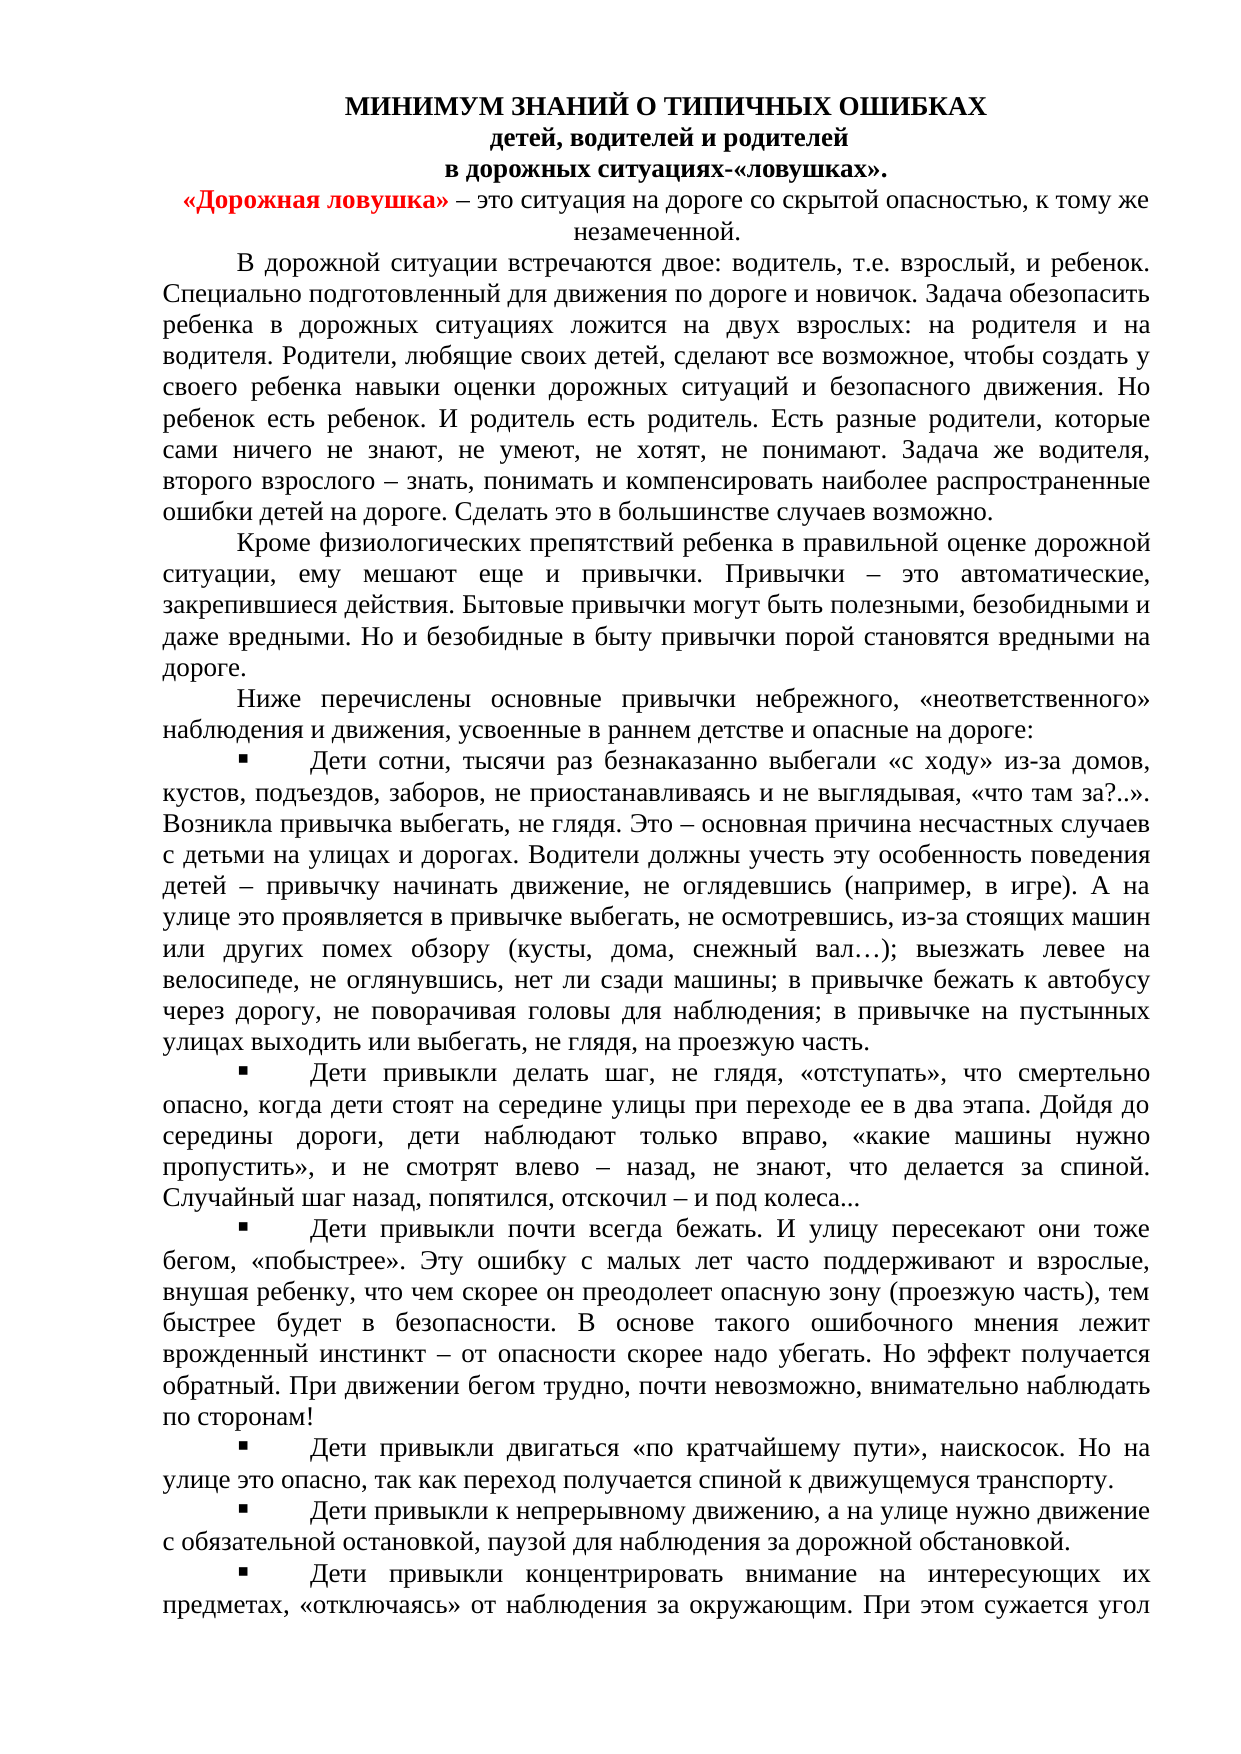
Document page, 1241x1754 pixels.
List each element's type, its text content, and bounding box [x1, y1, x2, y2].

text «Дорожная ловушка» – это ситуация на дороге со скрытой опасностью, к тому же незамеченной. [162, 184, 1152, 246]
subtitle МИНИМУМ ЗНАНИЙ О ТИПИЧНЫХ ОШИБКАХ [162, 90, 1152, 121]
text В дорожной ситуации встречаются двое: водитель, т.е. взрослый, и ребенок. Специально подготовленный для движения по дороге и новичок. Задача обезопасить ребенка в дорожных ситуациях ложится на двух взрослых: на родителя и на водителя. Родители, любящие своих детей, сделают все возможное, чтобы создать у своего ребенка навыки оценки дорожных ситуаций и безопасного движения. Но ребенок есть ребенок. И родитель есть родитель. Есть разные родители, которые сами ничего не знают, не умеют, не хотят, не понимают. Задача же водителя, второго взрослого – знать, понимать и компенсировать наиболее распространенные ошибки детей на дороге. Сделать это в большинстве случаев возможно. [162, 246, 1152, 526]
subtitle в дорожных ситуациях-«ловушках». [162, 152, 1152, 184]
list Дети привыкли делать шаг, не глядя, «отступать», что смертельно опасно, когда дети стоят на середине улицы при переходе ее в два этапа. Дойдя до середины дороги, дети наблюдают только вправо, «какие машины нужно пропустить», и не смотрят влево – назад, не знают, что делается за спиной. Случайный шаг назад, попятился, отскочил – и под колеса... [162, 1056, 1152, 1212]
list Дети привыкли к непрерывному движению, а на улице нужно движение с обязательной остановкой, паузой для наблюдения за дорожной обстановкой. [162, 1494, 1152, 1557]
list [162, 1557, 1152, 1619]
text Ниже перечислены основные привычки небрежного, «неответственного» наблюдения и движения, усвоенные в раннем детстве и опасные на дороге: [162, 682, 1152, 744]
subtitle детей, водителей и родителей [162, 121, 1152, 152]
list Дети привыкли двигаться «по кратчайшему пути», наискосок. Но на улице это опасно, так как переход получается спиной к движущемуся транспорту. [162, 1431, 1152, 1494]
list Дети сотни, тысячи раз безнаказанно выбегали «с ходу» из-за домов, кустов, подъездов, заборов, не приостанавливаясь и не выглядывая, «что там за?..». Возникла привычка выбегать, не глядя. Это – основная причина несчастных случаев с детьми на улицах и дорогах. Водители должны учесть эту особенность поведения детей – привычку начинать движение, не оглядевшись (например, в игре). А на улице это проявляется в привычке выбегать, не осмотревшись, из-за стоящих машин или других помех обзору (кусты, дома, снежный вал…); выезжать левее на велосипеде, не оглянувшись, нет ли сзади машины; в привычке бежать к автобусу через дорогу, не поворачивая головы для наблюдения; в привычке на пустынных улицах выходить или выбегать, не глядя, на проезжую часть. [162, 744, 1152, 1056]
list Дети привыкли почти всегда бежать. И улицу пересекают они тоже бегом, «побыстрее». Эту ошибку с малых лет часто поддерживают и взрослые, внушая ребенку, что чем скорее он преодолеет опасную зону (проезжую часть), тем быстрее будет в безопасности. В основе такого ошибочного мнения лежит врожденный инстинкт – от опасности скорее надо убегать. Но эффект получается обратный. При движении бегом трудно, почти невозможно, внимательно наблюдать по сторонам! [162, 1212, 1152, 1431]
text Кроме физиологических препятствий ребенка в правильной оценке дорожной ситуации, ему мешают еще и привычки. Привычки – это автоматические, закрепившиеся действия. Бытовые привычки могут быть полезными, безобидными и даже вредными. Но и безобидные в быту привычки порой становятся вредными на дороге. [162, 526, 1152, 682]
